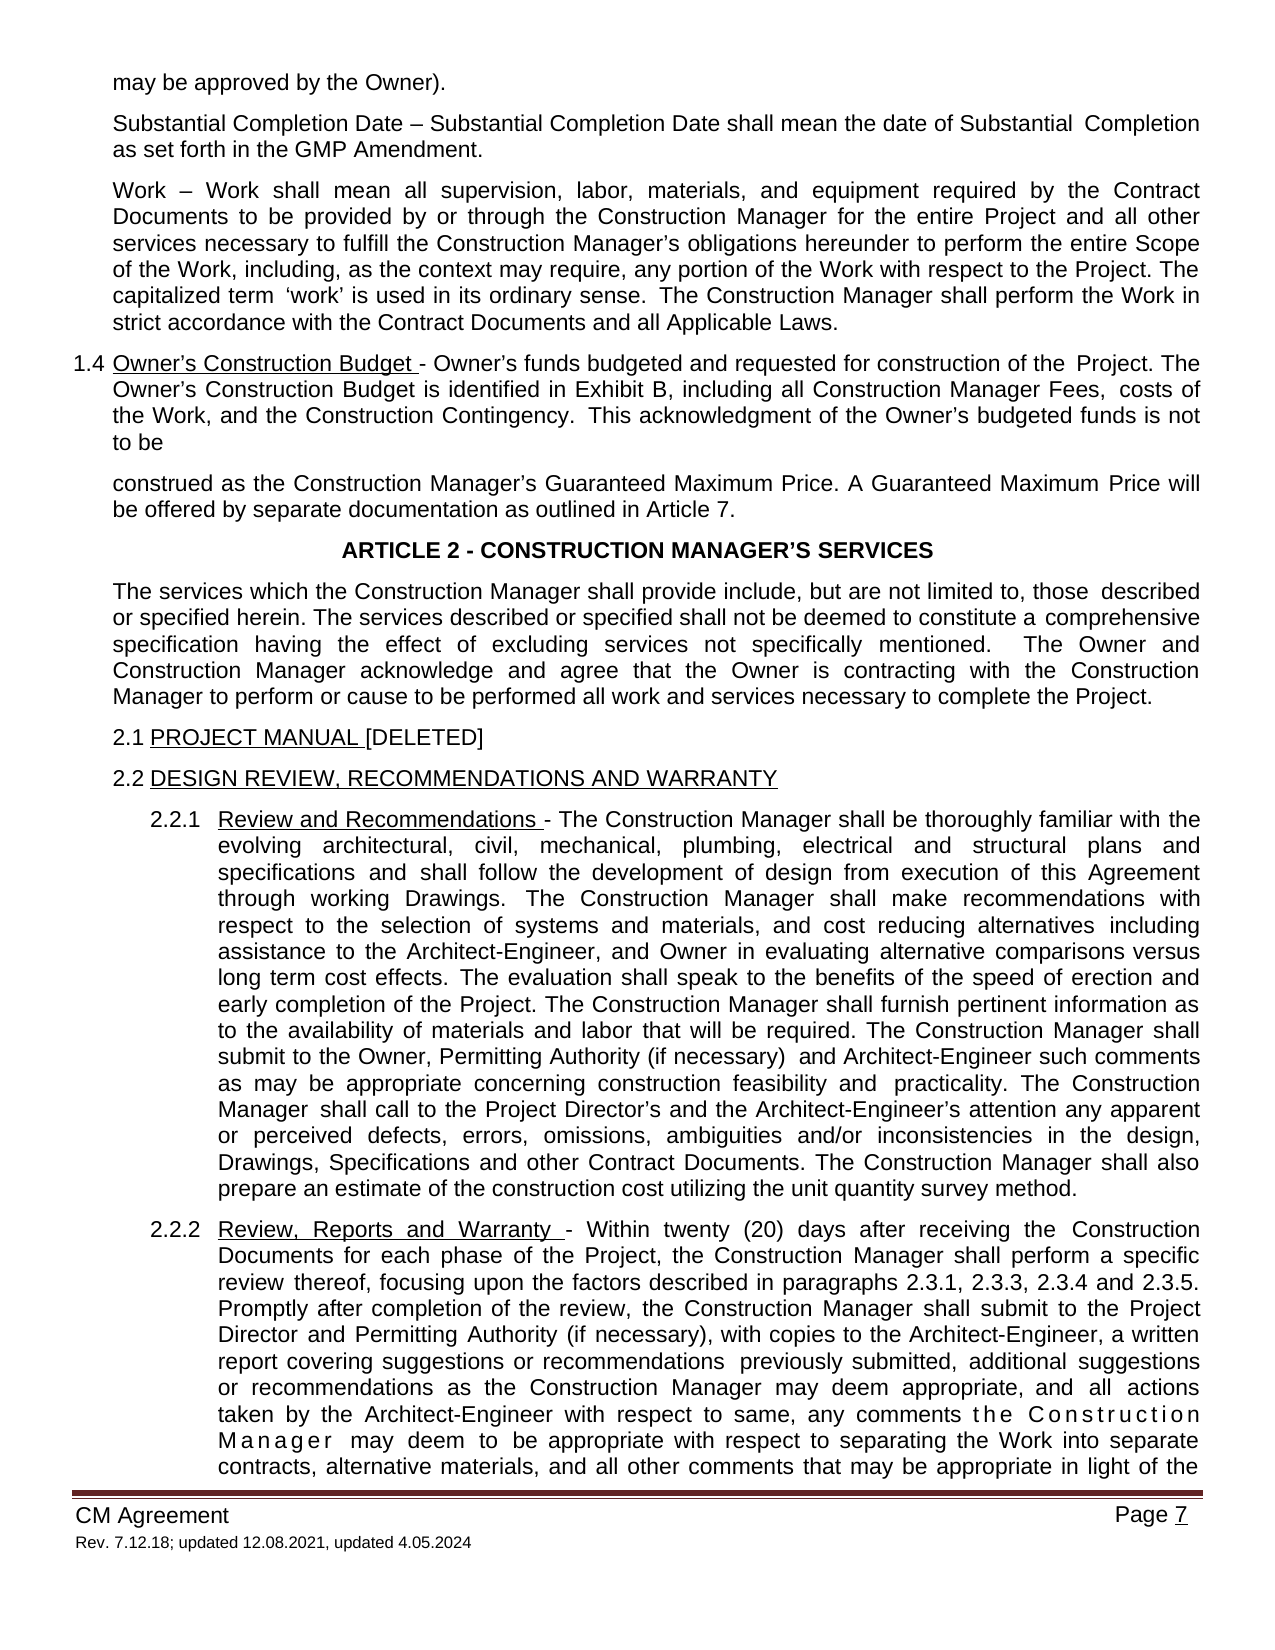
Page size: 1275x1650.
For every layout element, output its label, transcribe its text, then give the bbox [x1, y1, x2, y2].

list Owner’s Construction Budget - Owner’s funds budgeted and requested for construction of the Project. The Owner’s Construction Budget is identified in Exhibit B, including all Construction Manager Fees, costs of the Work, and the Construction Contingency. This acknowledgment of the Owner’s budgeted funds is not to be [73, 350, 1200, 455]
subtitle ARTICLE 2 - CONSTRUCTION MANAGER’S SERVICES [341, 537, 1217, 563]
list Review and Recommendations - The Construction Manager shall be thoroughly familiar with the evolving architectural, civil, mechanical, plumbing, electrical and structural plans and specifications and shall follow the development of design from execution of this Agreement through working Drawings. The Construction Manager shall make recommendations with respect to the selection of systems and materials, and cost reducing alternatives including assistance to the Architect-Engineer, and Owner in evaluating alternative comparisons versus long term cost effects. The evaluation shall speak to the benefits of the speed of erection and early completion of the Project. The Construction Manager shall furnish pertinent information as to the availability of materials and labor that will be required. The Construction Manager shall submit to the Owner, Permitting Authority (if necessary) and Architect-Engineer such comments as may be appropriate concerning construction feasibility and practicality. The Construction Manager shall call to the Project Director’s and the Architect-Engineer’s attention any apparent or perceived defects, errors, omissions, ambiguities and/or inconsistencies in the design, Drawings, Specifications and other Contract Documents. The Construction Manager shall also prepare an estimate of the construction cost utilizing the unit quantity survey method. [150, 806, 1201, 1201]
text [112, 69, 1200, 95]
text Substantial Completion Date – Substantial Completion Date shall mean the date of Substantial Completion as set forth in the GMP Amendment. [112, 110, 1200, 162]
text The services which the Construction Manager shall provide include, but are not limited to, those described or specified herein. The services described or specified shall not be deemed to constitute a comprehensive specification having the effect of excluding services not specifically mentioned. The Owner and Construction Manager acknowledge and agree that the Owner is contracting with the Construction Manager to perform or cause to be performed all work and services necessary to complete the Project. [112, 578, 1200, 710]
list PROJECT MANUAL [DELETED] [112, 724, 1217, 751]
list construed as the Construction Manager’s Guaranteed Maximum Price. A Guaranteed Maximum Price will be offered by separate documentation as outlined in Article 7. [112, 470, 1200, 522]
text Work – Work shall mean all supervision, labor, materials, and equipment required by the Contract Documents to be provided by or through the Construction Manager for the entire Project and all other services necessary to fulfill the Construction Manager’s obligations hereunder to perform the entire Scope of the Work, including, as the context may require, any portion of the Work with respect to the Project. The capitalized term ‘work’ is used in its ordinary sense. The Construction Manager shall perform the Work in strict accordance with the Contract Documents and all Applicable Laws. [112, 177, 1200, 335]
list DESIGN REVIEW, RECOMMENDATIONS AND WARRANTY [112, 765, 1217, 792]
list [150, 1216, 1200, 1479]
